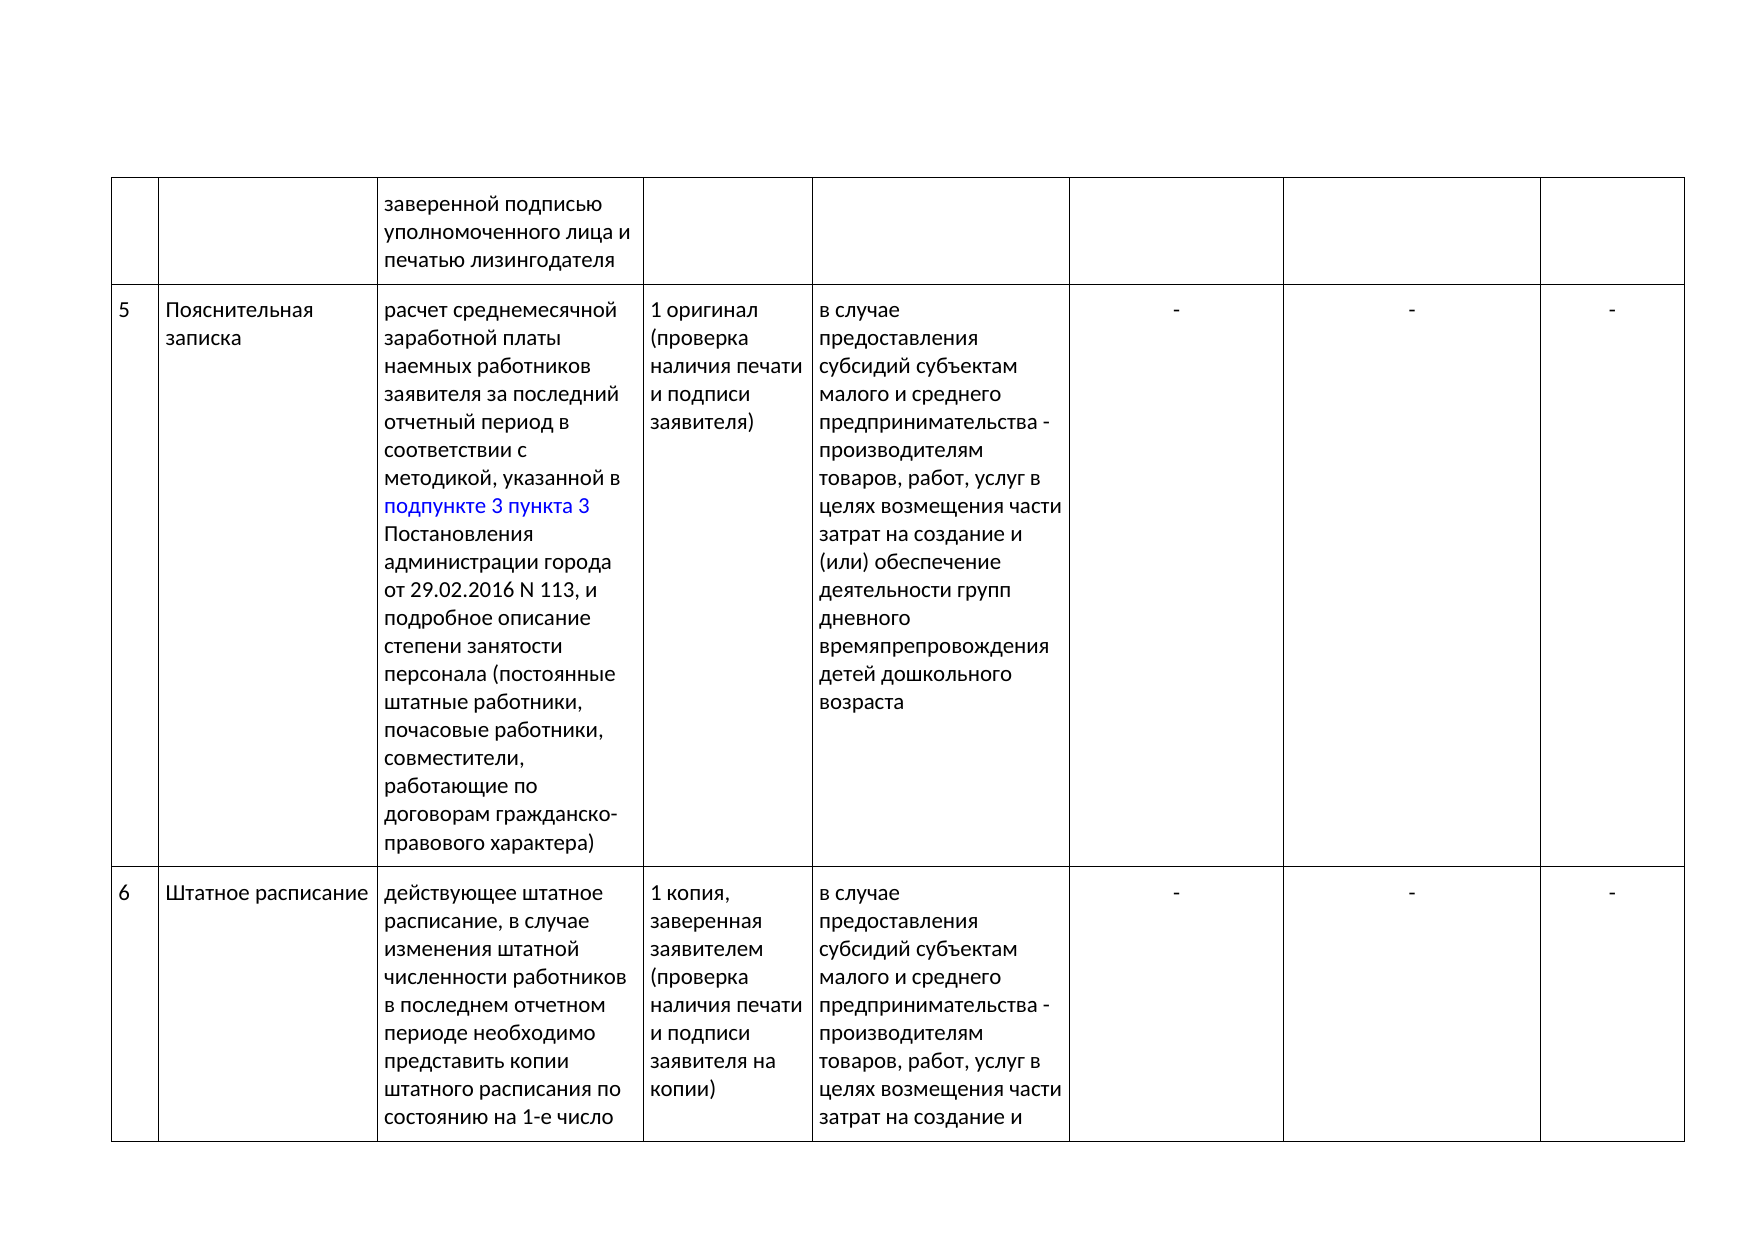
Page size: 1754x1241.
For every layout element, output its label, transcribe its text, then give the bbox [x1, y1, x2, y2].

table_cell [378, 867, 643, 1141]
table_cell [644, 178, 812, 283]
table_cell - [1070, 867, 1283, 1141]
table_cell - [1541, 867, 1684, 1141]
table_cell - [1284, 867, 1540, 1141]
table_cell - [1284, 285, 1540, 866]
table_cell - [1541, 178, 1684, 283]
table_cell Пояснительная записка [159, 285, 377, 866]
table_cell 5 [112, 285, 158, 866]
table_cell - [1284, 178, 1540, 283]
table_cell - [1070, 285, 1283, 866]
table_cell - [1541, 285, 1684, 866]
table_cell 6 [112, 867, 158, 1141]
table_cell - [1070, 178, 1283, 283]
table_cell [813, 178, 1069, 283]
table_cell Штатное расписание [159, 867, 377, 1141]
table_cell расчет среднемесячной заработной платы наемных работников заявителя за последний отчетный период в соответствии с методикой, указанной в подпункте 3 пункта 3 Постановления администрации города от 29.02.2016 N 113, и подробное описание степени занятости персонала (постоянные штатные работники, почасовые работники, совместители, работающие по договорам гражданско-правового характера) [378, 285, 643, 866]
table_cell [644, 867, 812, 1141]
table_cell 1 оригинал (проверка наличия печати и подписи заявителя) [644, 285, 812, 866]
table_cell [378, 178, 643, 283]
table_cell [813, 867, 1069, 1141]
